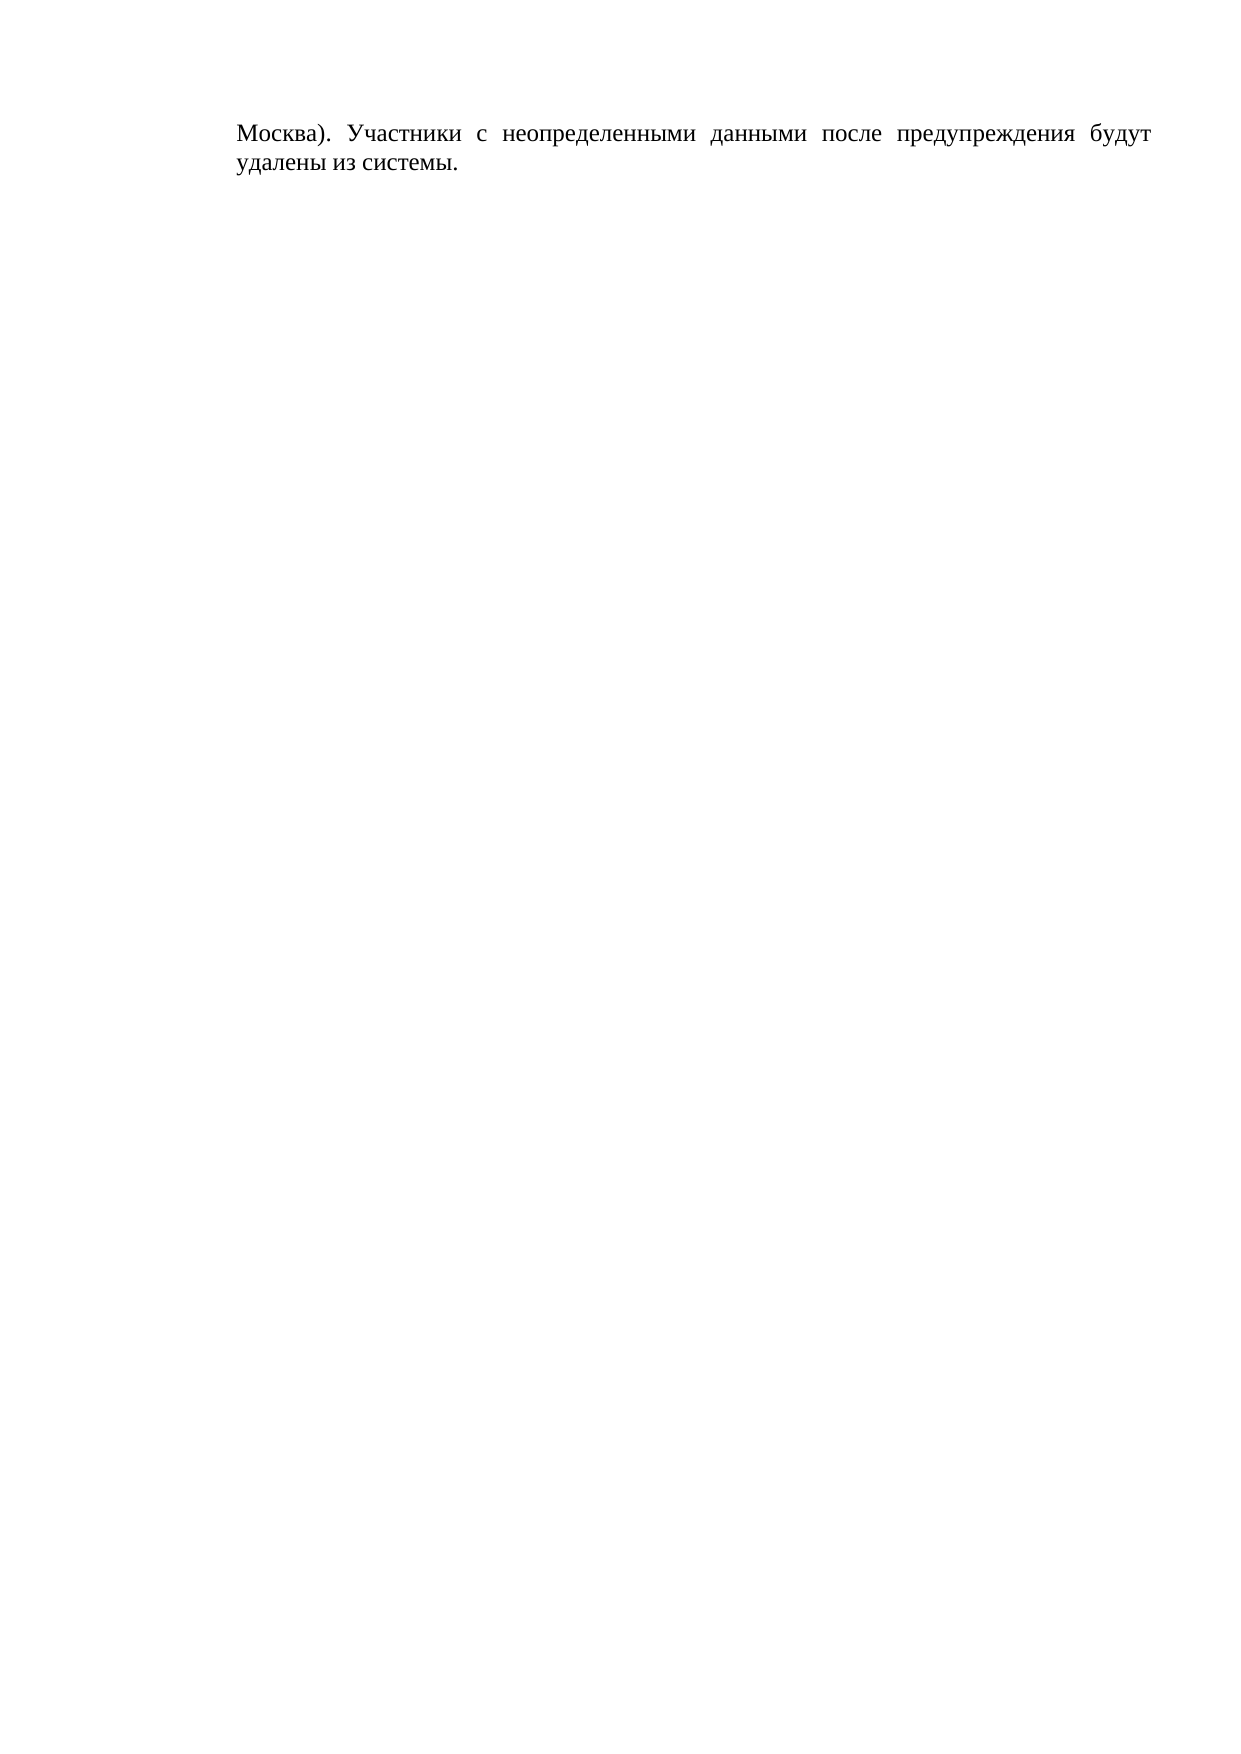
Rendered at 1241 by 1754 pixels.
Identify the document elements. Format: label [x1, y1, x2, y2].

list [207, 118, 1152, 176]
